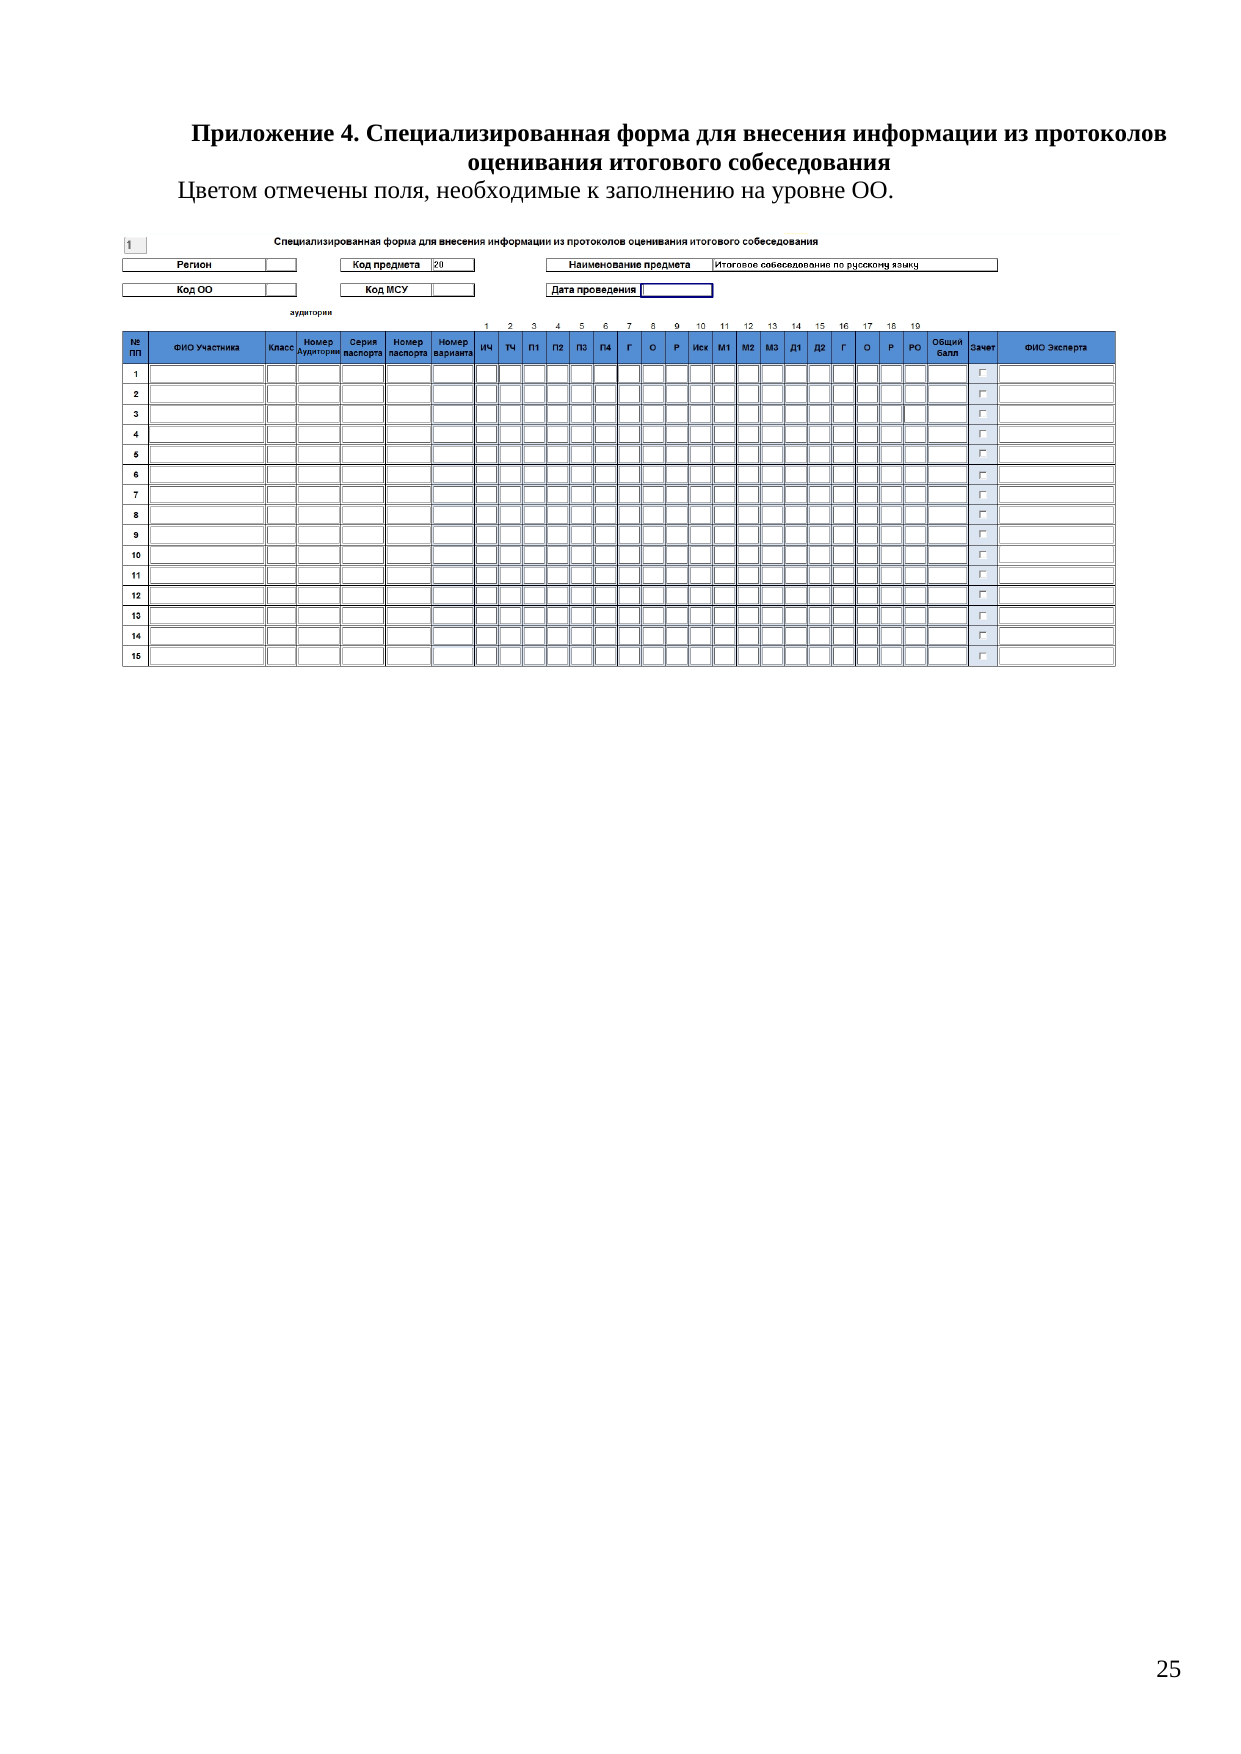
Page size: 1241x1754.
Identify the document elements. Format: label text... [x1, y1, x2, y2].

picture [118, 233, 1123, 674]
text Приложение 4. Специализированная форма для внесения информации из протоколов оценивания итогового собеседования [177, 118, 1181, 176]
text Цветом отмечены поля, необходимые к заполнению на уровне ОО. [177, 176, 1181, 204]
